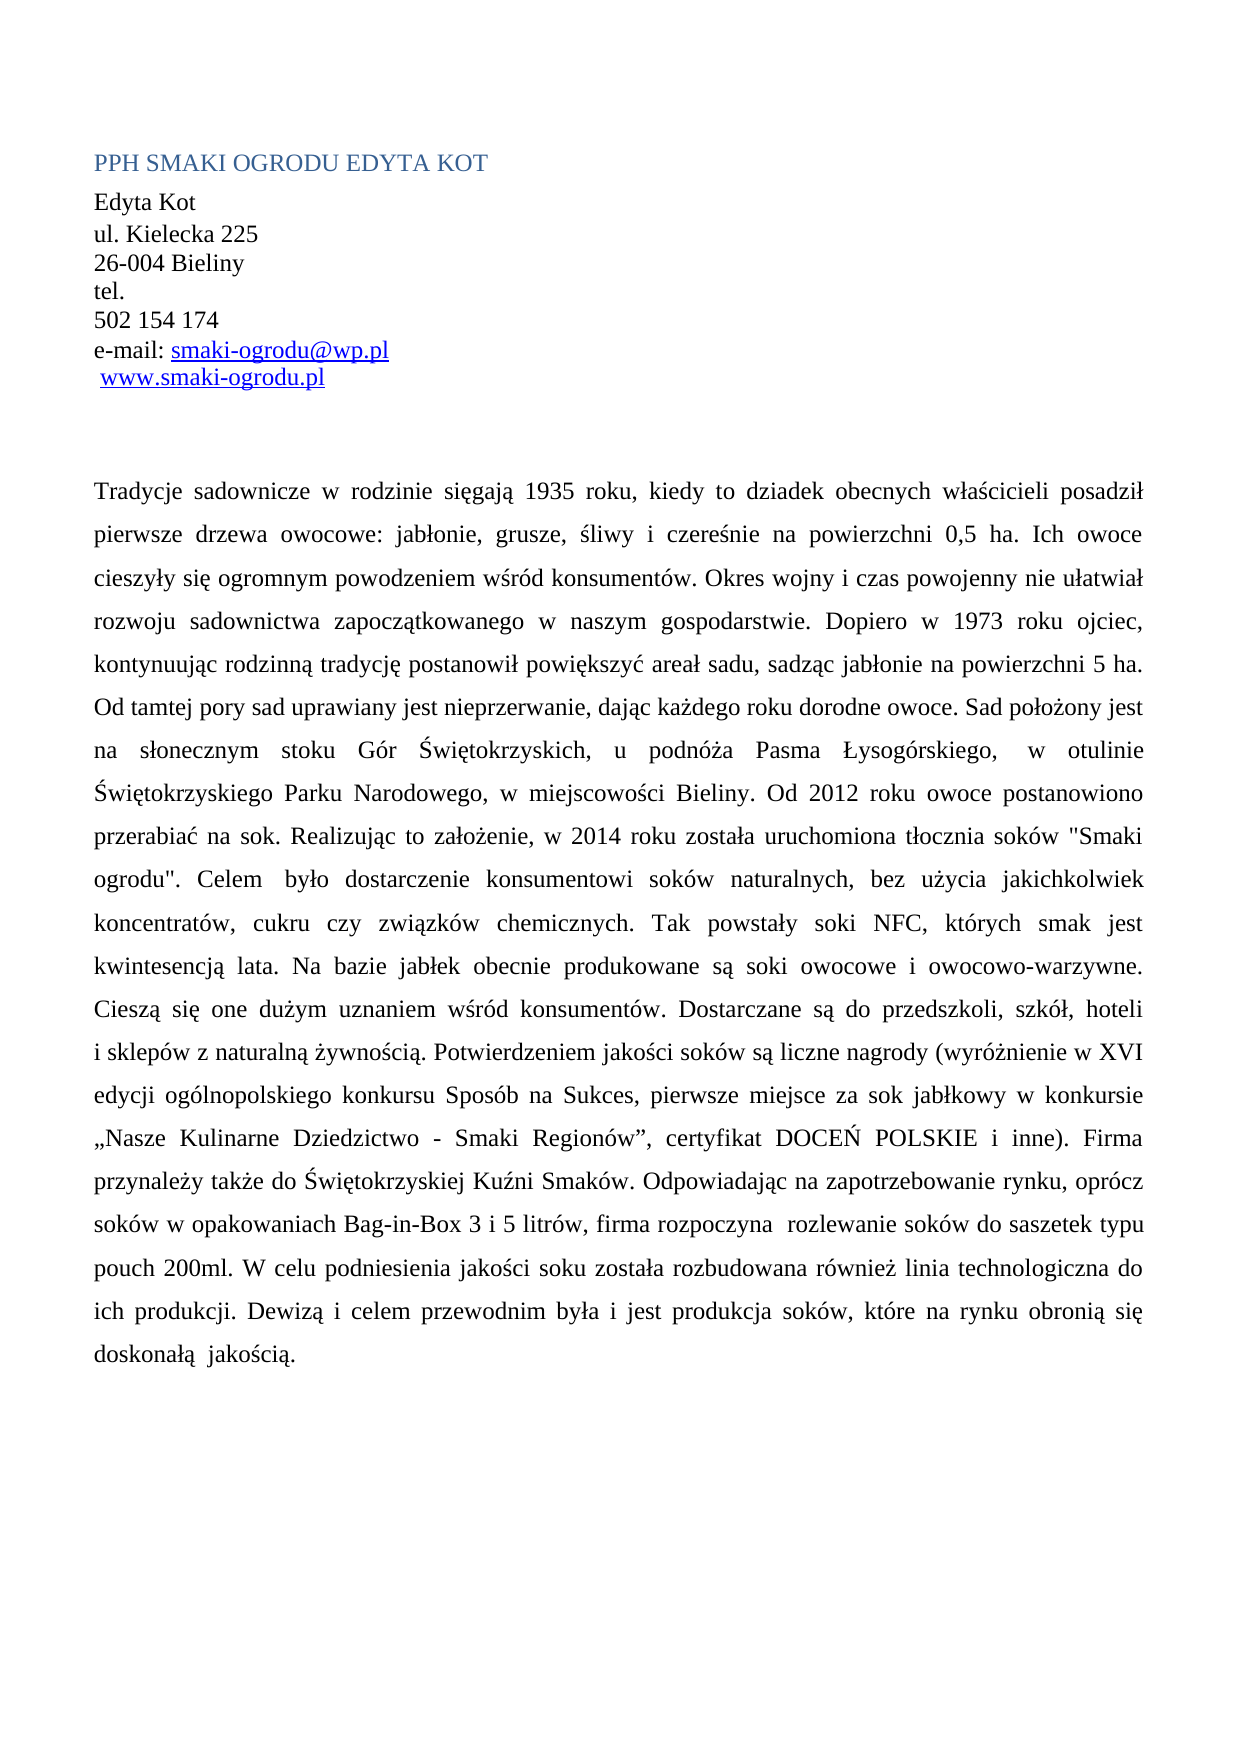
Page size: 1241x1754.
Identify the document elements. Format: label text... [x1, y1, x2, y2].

text Tradycje sadownicze w rodzinie sięgają 1935 roku, kiedy to dziadek obecnych właścicieli posadził pierwsze drzewa owocowe: jabłonie, grusze, śliwy i czereśnie na powierzchni 0,5 ha. Ich owoce cieszyły się ogromnym powodzeniem wśród konsumentów. Okres wojny i czas powojenny nie ułatwiał rozwoju sadownictwa zapoczątkowanego w naszym gospodarstwie. Dopiero w 1973 roku ojciec, kontynuując rodzinną tradycję postanowił powiększyć areał sadu, sadząc jabłonie na powierzchni 5 ha. Od tamtej pory sad uprawiany jest nieprzerwanie, dając każdego roku dorodne owoce. Sad położony jest na słonecznym stoku Gór Świętokrzyskich, u podnóża Pasma Łysogórskiego, w otulinie Świętokrzyskiego Parku Narodowego, w miejscowości Bieliny. Od 2012 roku owoce postanowiono przerabiać na sok. Realizując to założenie, w 2014 roku została uruchomiona tłocznia soków "Smaki ogrodu". Celem było dostarczenie konsumentowi soków naturalnych, bez użycia jakichkolwiek koncentratów, cukru czy związków chemicznych. Tak powstały soki NFC, których smak jest kwintesencją lata. Na bazie jabłek obecnie produkowane są soki owocowe i owocowo-warzywne. Cieszą się one dużym uznaniem wśród konsumentów. Dostarczane są do przedszkoli, szkół, hoteli i sklepów z naturalną żywnością. Potwierdzeniem jakości soków są liczne nagrody (wyróżnienie w XVI edycji ogólnopolskiego konkursu Sposób na Sukces, pierwsze miejsce za sok jabłkowy w konkursie „Nasze Kulinarne Dziedzictwo - Smaki Regionów”, certyfikat DOCEŃ POLSKIE i inne). Firma przynależy także do Świętokrzyskiej Kuźni Smaków. Odpowiadając na zapotrzebowanie rynku, oprócz soków w opakowaniach Bag-in-Box 3 i 5 litrów, firma rozpoczyna rozlewanie soków do saszetek typu pouch 200ml. W celu podniesienia jakości soku została rozbudowana również linia technologiczna do ich produkcji. Dewizą i celem przewodnim była i jest produkcja soków, które na rynku obronią się doskonałą jakością. [94, 476, 1144, 1368]
subtitle PPH SMAKI OGRODU EDYTA KOT [94, 148, 1144, 176]
text ul. Kielecka 225 26-004 Bieliny tel. 502 154 174 [94, 219, 276, 333]
text e-mail: smaki-ogrodu@wp.pl [94, 337, 390, 364]
text Edyta Kot [94, 187, 1144, 216]
text www.smaki-ogrodu.pl [94, 364, 390, 390]
